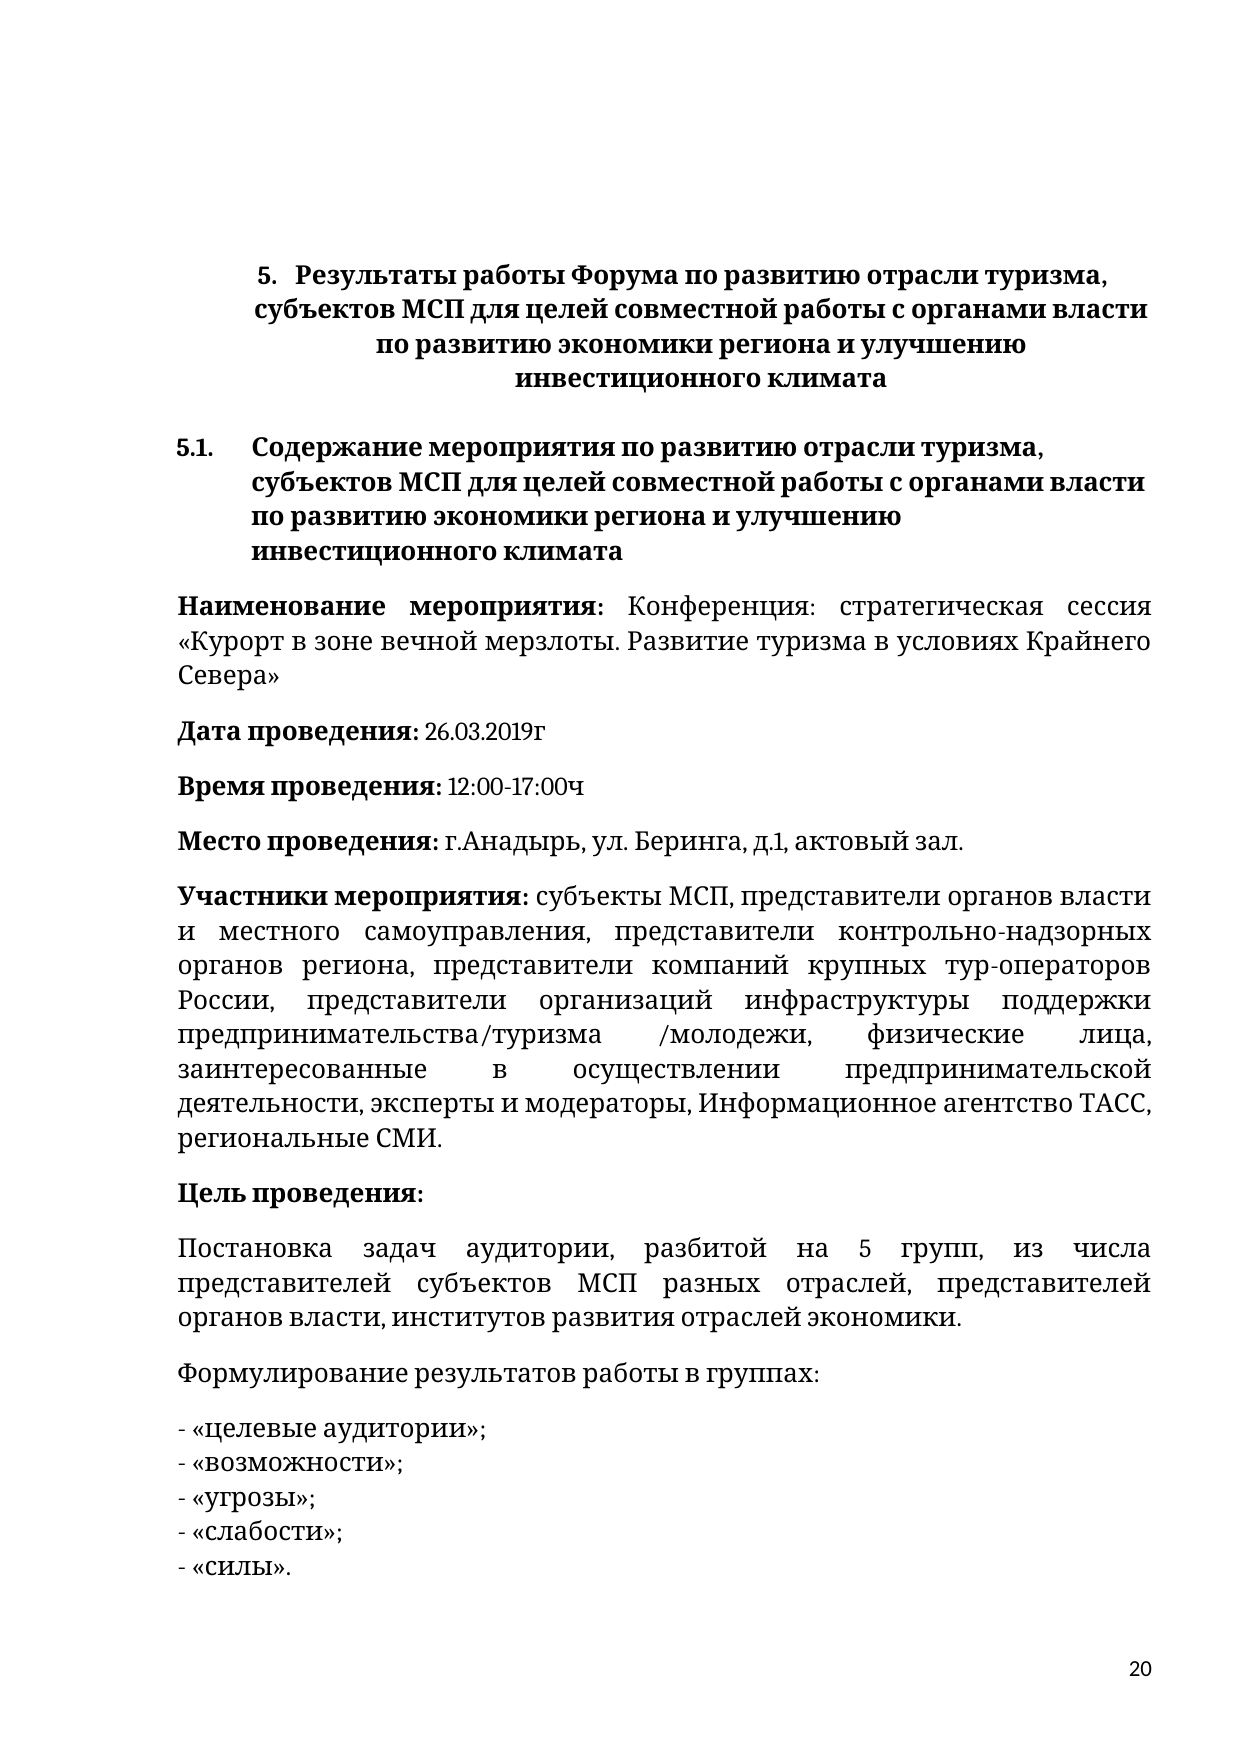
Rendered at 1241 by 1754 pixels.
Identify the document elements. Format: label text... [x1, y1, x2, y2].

text Время проведения: 12:00-17:00ч [177, 772, 1152, 802]
text - «слабости»; [177, 1517, 1152, 1547]
text Место проведения: г.Анадырь, ул. Беринга, д.1, актовый зал. [177, 827, 1152, 857]
text - «силы». [177, 1552, 1152, 1582]
text Дата проведения: 26.03.2019г [177, 716, 1152, 746]
text Формулирование результатов работы в группах: [177, 1359, 1152, 1389]
list Содержание мероприятия по развитию отрасли туризма, субъектов МСП для целей совместной работы с органами власти по развитию экономики региона и улучшению инвестиционного климата [176, 433, 1152, 567]
text Постановка задач аудитории, разбитой на 5 групп, из числа представителей субъектов МСП разных отраслей, представителей органов власти, институтов развития отраслей экономики. [177, 1234, 1152, 1333]
text Участники мероприятия: субъекты МСП, представители органов власти и местного самоуправления, представители контрольно-надзорных органов региона, представители компаний крупных тур-операторов России, представители организаций инфраструктуры поддержки предпринимательства/туризма /молодежи, физические лица, заинтересованные в осуществлении предпринимательской деятельности, эксперты и модераторы, Информационное агентство ТАСС, региональные СМИ. [177, 882, 1152, 1154]
list Результаты работы Форума по развитию отрасли туризма, субъектов МСП для целей совместной работы с органами власти по развитию экономики региона и улучшению инвестиционного климата [213, 261, 1152, 394]
text - «возможности»; [177, 1448, 1152, 1478]
text Цель проведения: [177, 1179, 1152, 1209]
text Наименование мероприятия: Конференция: стратегическая сессия «Курорт в зоне вечной мерзлоты. Развитие туризма в условиях Крайнего Севера» [177, 592, 1152, 691]
text - «угрозы»; [177, 1483, 1152, 1513]
text - «целевые аудитории»; [177, 1414, 1152, 1444]
